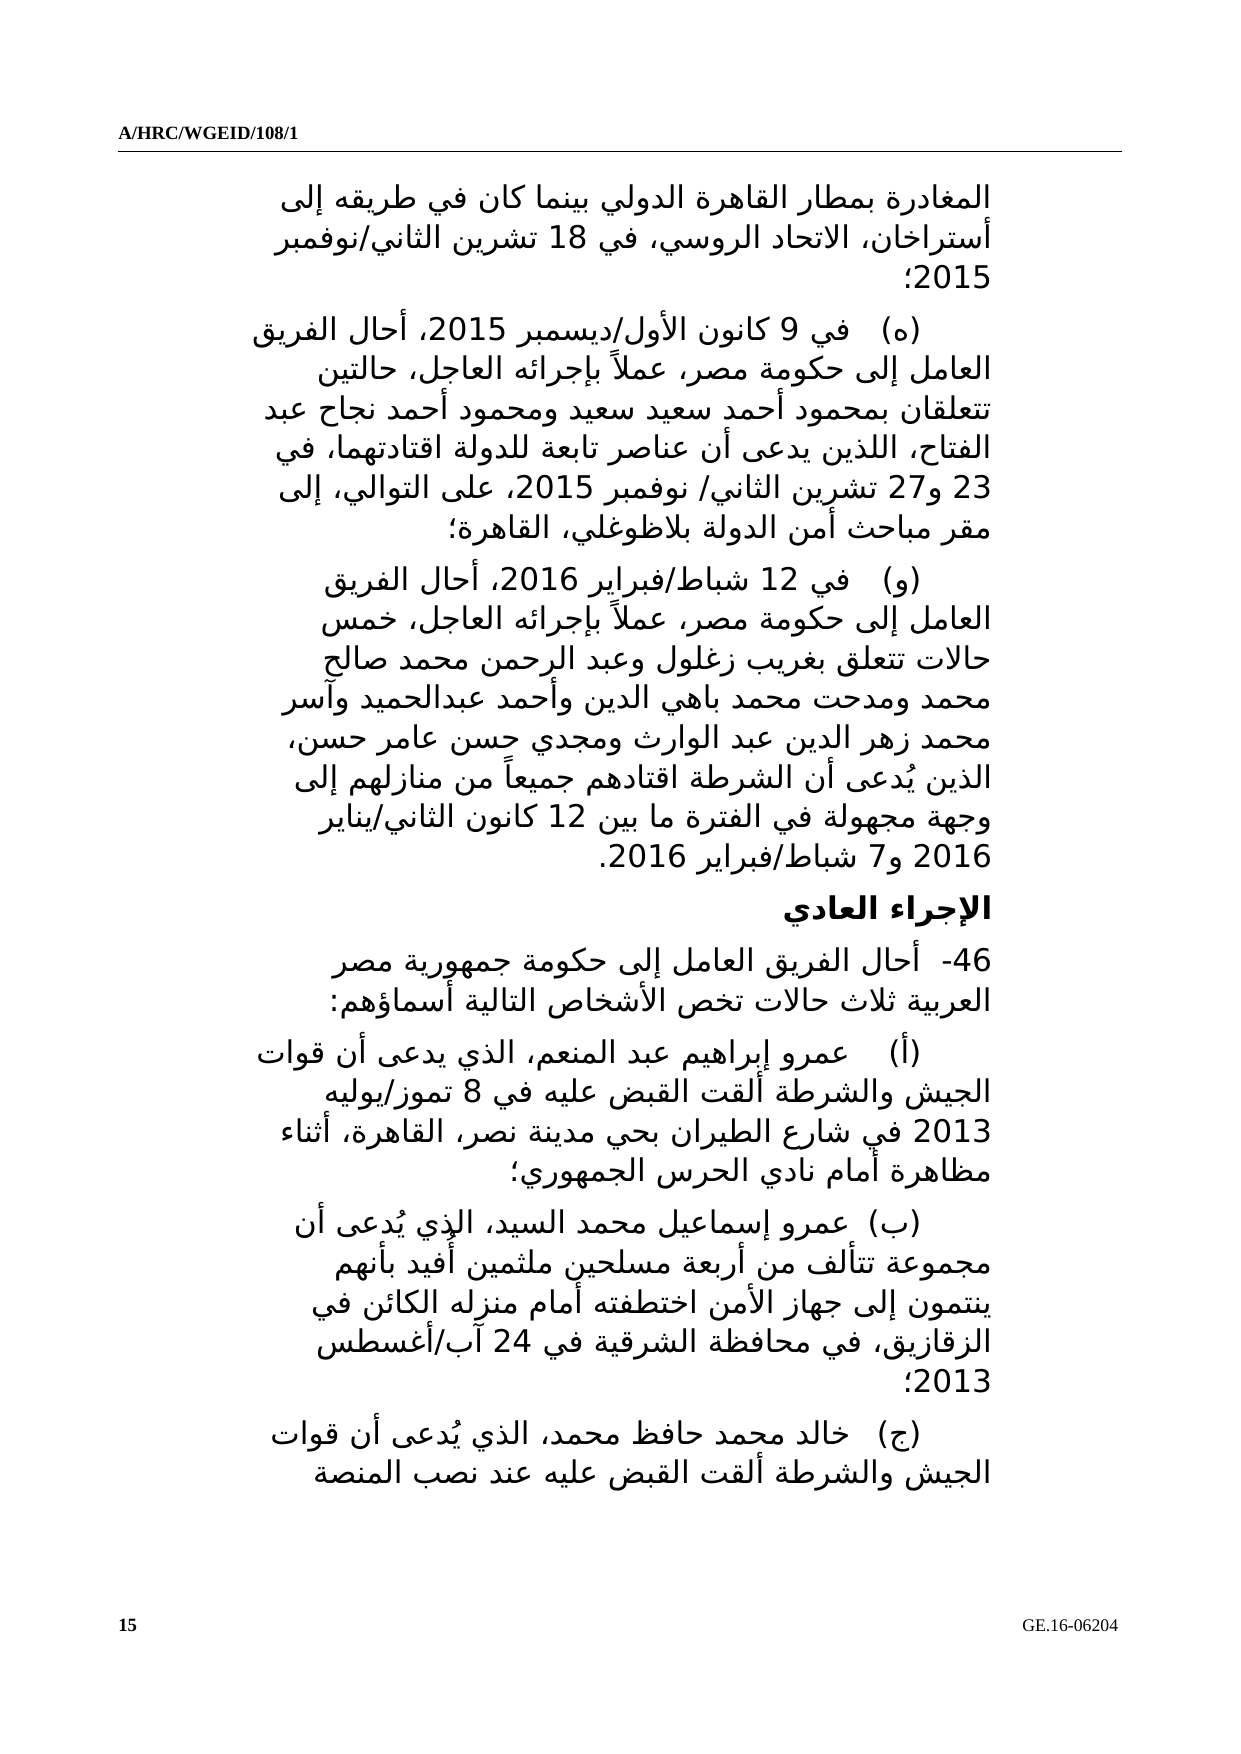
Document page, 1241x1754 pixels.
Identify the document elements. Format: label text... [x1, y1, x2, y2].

text (ب) عمرو إسماعيل محمد السيد، الذي يُدعى أن مجموعة تتألف من أربعة مسلحين ملثمين أُفيد بأنهم ينتمون إلى جهاز الأمن اختطفته أمام منزله الكائن في الزقازيق، في محافظة الشرقية في 24 آب/أغسطس 2013؛ [248, 1202, 992, 1400]
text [248, 177, 992, 296]
text 46- أحال الفريق العامل إلى حكومة جمهورية مصر العربية ثلاث حالات تخص الأشخاص التالية أسماؤهم:‬ [248, 940, 992, 1019]
text (أ)‬ عمرو إبراهيم عبد المنعم، الذي يدعى أن قوات الجيش والشرطة ألقت القبض عليه في 8 تموز/يوليه 2013 في شارع الطيران بحي مدينة نصر، القاهرة، أثناء مظاهرة أمام نادي الحرس الجمهوري؛ [248, 1031, 992, 1190]
text (ه) في 9 كانون الأول/ديسمبر 2015، أحال الفريق العامل إلى حكومة مصر، عملاً بإجرائه العاجل، حالتين تتعلقان بمحمود أحمد سعيد سعيد ومحمود أحمد نجاح عبد الفتاح، اللذين يدعى أن عناصر تابعة للدولة اقتادتهما، في 23 و27 تشرين الثاني/ نوفمبر 2015، على التوالي، إلى مقر مباحث أمن الدولة بلاظوغلي، القاهرة؛ [248, 308, 992, 546]
